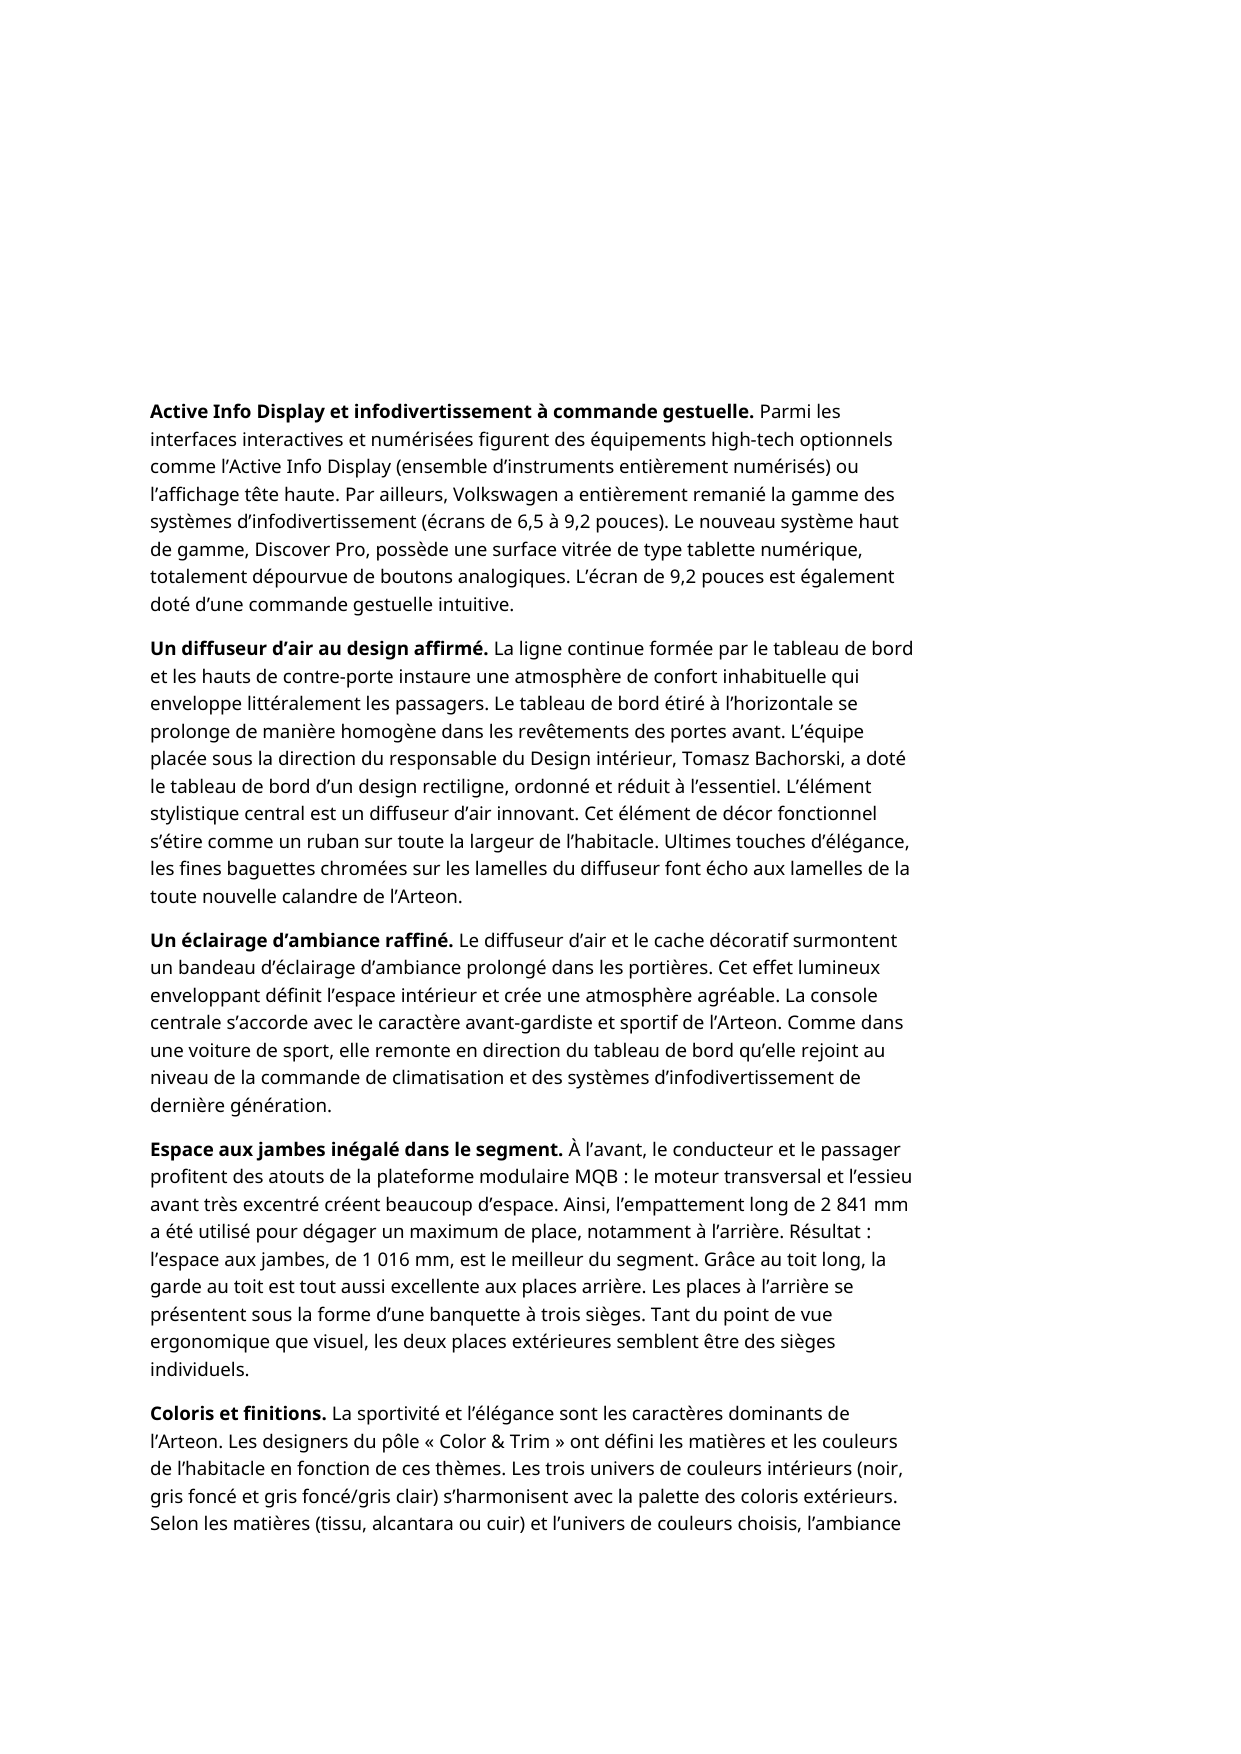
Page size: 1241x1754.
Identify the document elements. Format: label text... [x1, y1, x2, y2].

text Espace aux jambes inégalé dans le segment. À l’avant, le conducteur et le passager profitent des atouts de la plateforme modulaire MQB : le moteur transversal et l’essieu avant très excentré créent beaucoup d’espace. Ainsi, l’empattement long de 2 841 mm a été utilisé pour dégager un maximum de place, notamment à l’arrière. Résultat : l’espace aux jambes, de 1 016 mm, est le meilleur du segment. Grâce au toit long, la garde au toit est tout aussi excellente aux places arrière. Les places à l’arrière se présentent sous la forme d’une banquette à trois sièges. Tant du point de vue ergonomique que visuel, les deux places extérieures semblent être des sièges individuels. [150, 1136, 918, 1382]
text Active Info Display et infodivertissement à commande gestuelle. Parmi les interfaces interactives et numérisées figurent des équipements high-tech optionnels comme l’Active Info Display (ensemble d’instruments entièrement numérisés) ou l’affichage tête haute. Par ailleurs, Volkswagen a entièrement remanié la gamme des systèmes d’infodivertissement (écrans de 6,5 à 9,2 pouces). Le nouveau système haut de gamme, Discover Pro, possède une surface vitrée de type tablette numérique, totalement dépourvue de boutons analogiques. L’écran de 9,2 pouces est également doté d’une commande gestuelle intuitive. [150, 399, 918, 617]
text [150, 1400, 918, 1536]
text Un diffuseur d’air au design affirmé. La ligne continue formée par le tableau de bord et les hauts de contre-porte instaure une atmosphère de confort inhabituelle qui enveloppe littéralement les passagers. Le tableau de bord étiré à l’horizontale se prolonge de manière homogène dans les revêtements des portes avant. L’équipe placée sous la direction du responsable du Design intérieur, Tomasz Bachorski, a doté le tableau de bord d’un design rectiligne, ordonné et réduit à l’essentiel. L’élément stylistique central est un diffuseur d’air innovant. Cet élément de décor fonctionnel s’étire comme un ruban sur toute la largeur de l’habitacle. Ultimes touches d’élégance, les fines baguettes chromées sur les lamelles du diffuseur font écho aux lamelles de la toute nouvelle calandre de l’Arteon. [150, 635, 918, 908]
text Un éclairage d’ambiance raffiné. Le diffuseur d’air et le cache décoratif surmontent un bandeau d’éclairage d’ambiance prolongé dans les portières. Cet effet lumineux enveloppant définit l’espace intérieur et crée une atmosphère agréable. La console centrale s’accorde avec le caractère avant-gardiste et sportif de l’Arteon. Comme dans une voiture de sport, elle remonte en direction du tableau de bord qu’elle rejoint au niveau de la commande de climatisation et des systèmes d’infodivertissement de dernière génération. [150, 927, 918, 1118]
